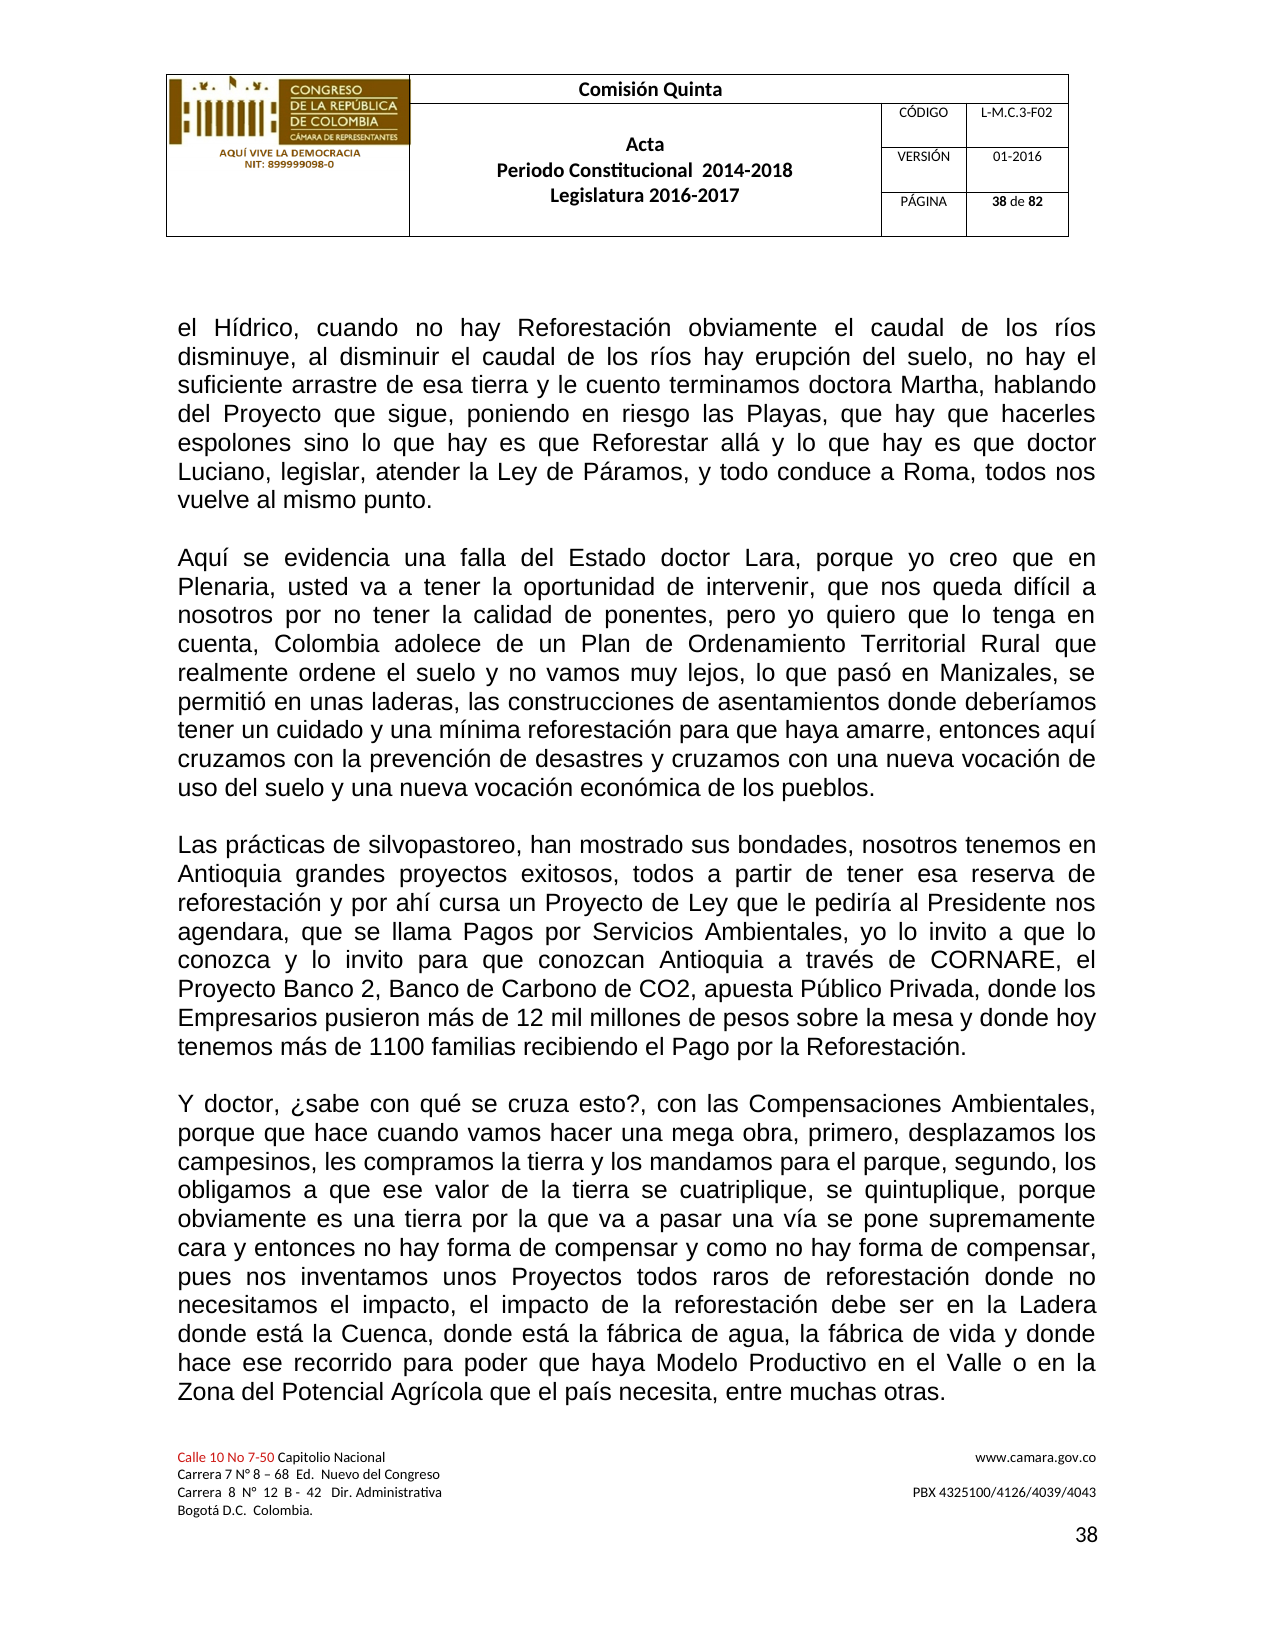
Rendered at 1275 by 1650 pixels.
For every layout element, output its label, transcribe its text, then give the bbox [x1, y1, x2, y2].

picture [168, 75, 409, 171]
text Aquí se evidencia una falla del Estado doctor Lara, porque yo creo que en Plenaria, usted va a tener la oportunidad de intervenir, que nos queda difícil a nosotros por no tener la calidad de ponentes, pero yo quiero que lo tenga en cuenta, Colombia adolece de un Plan de Ordenamiento Territorial Rural que realmente ordene el suelo y no vamos muy lejos, lo que pasó en Manizales, se permitió en unas laderas, las construcciones de asentamientos donde deberíamos tener un cuidado y una mínima reforestación para que haya amarre, entonces aquí cruzamos con la prevención de desastres y cruzamos con una nueva vocación de uso del suelo y una nueva vocación económica de los pueblos. [177, 543, 1098, 802]
text Y doctor, ¿sabe con qué se cruza esto?, con las Compensaciones Ambientales, porque que hace cuando vamos hacer una mega obra, primero, desplazamos los campesinos, les compramos la tierra y los mandamos para el parque, segundo, los obligamos a que ese valor de la tierra se cuatriplique, se quintuplique, porque obviamente es una tierra por la que va a pasar una vía se pone supremamente cara y entonces no hay forma de compensar y como no hay forma de compensar, pues nos inventamos unos Proyectos todos raros de reforestación donde no necesitamos el impacto, el impacto de la reforestación debe ser en la Ladera donde está la Cuenca, donde está la fábrica de agua, la fábrica de vida y donde hace ese recorrido para poder que haya Modelo Productivo en el Valle o en la Zona del Potencial Agrícola que el país necesita, entre muchas otras. [177, 1089, 1098, 1405]
text Las prácticas de silvopastoreo, han mostrado sus bondades, nosotros tenemos en Antioquia grandes proyectos exitosos, todos a partir de tener esa reserva de reforestación y por ahí cursa un Proyecto de Ley que le pediría al Presidente nos agendara, que se llama Pagos por Servicios Ambientales, yo lo invito a que lo conozca y lo invito para que conozcan Antioquia a través de CORNARE, el Proyecto Banco 2, Banco de Carbono de CO2, apuesta Público Privada, donde los Empresarios pusieron más de 12 mil millones de pesos sobre la mesa y donde hoy tenemos más de 1100 familias recibiendo el Pago por la Reforestación. [177, 830, 1098, 1060]
